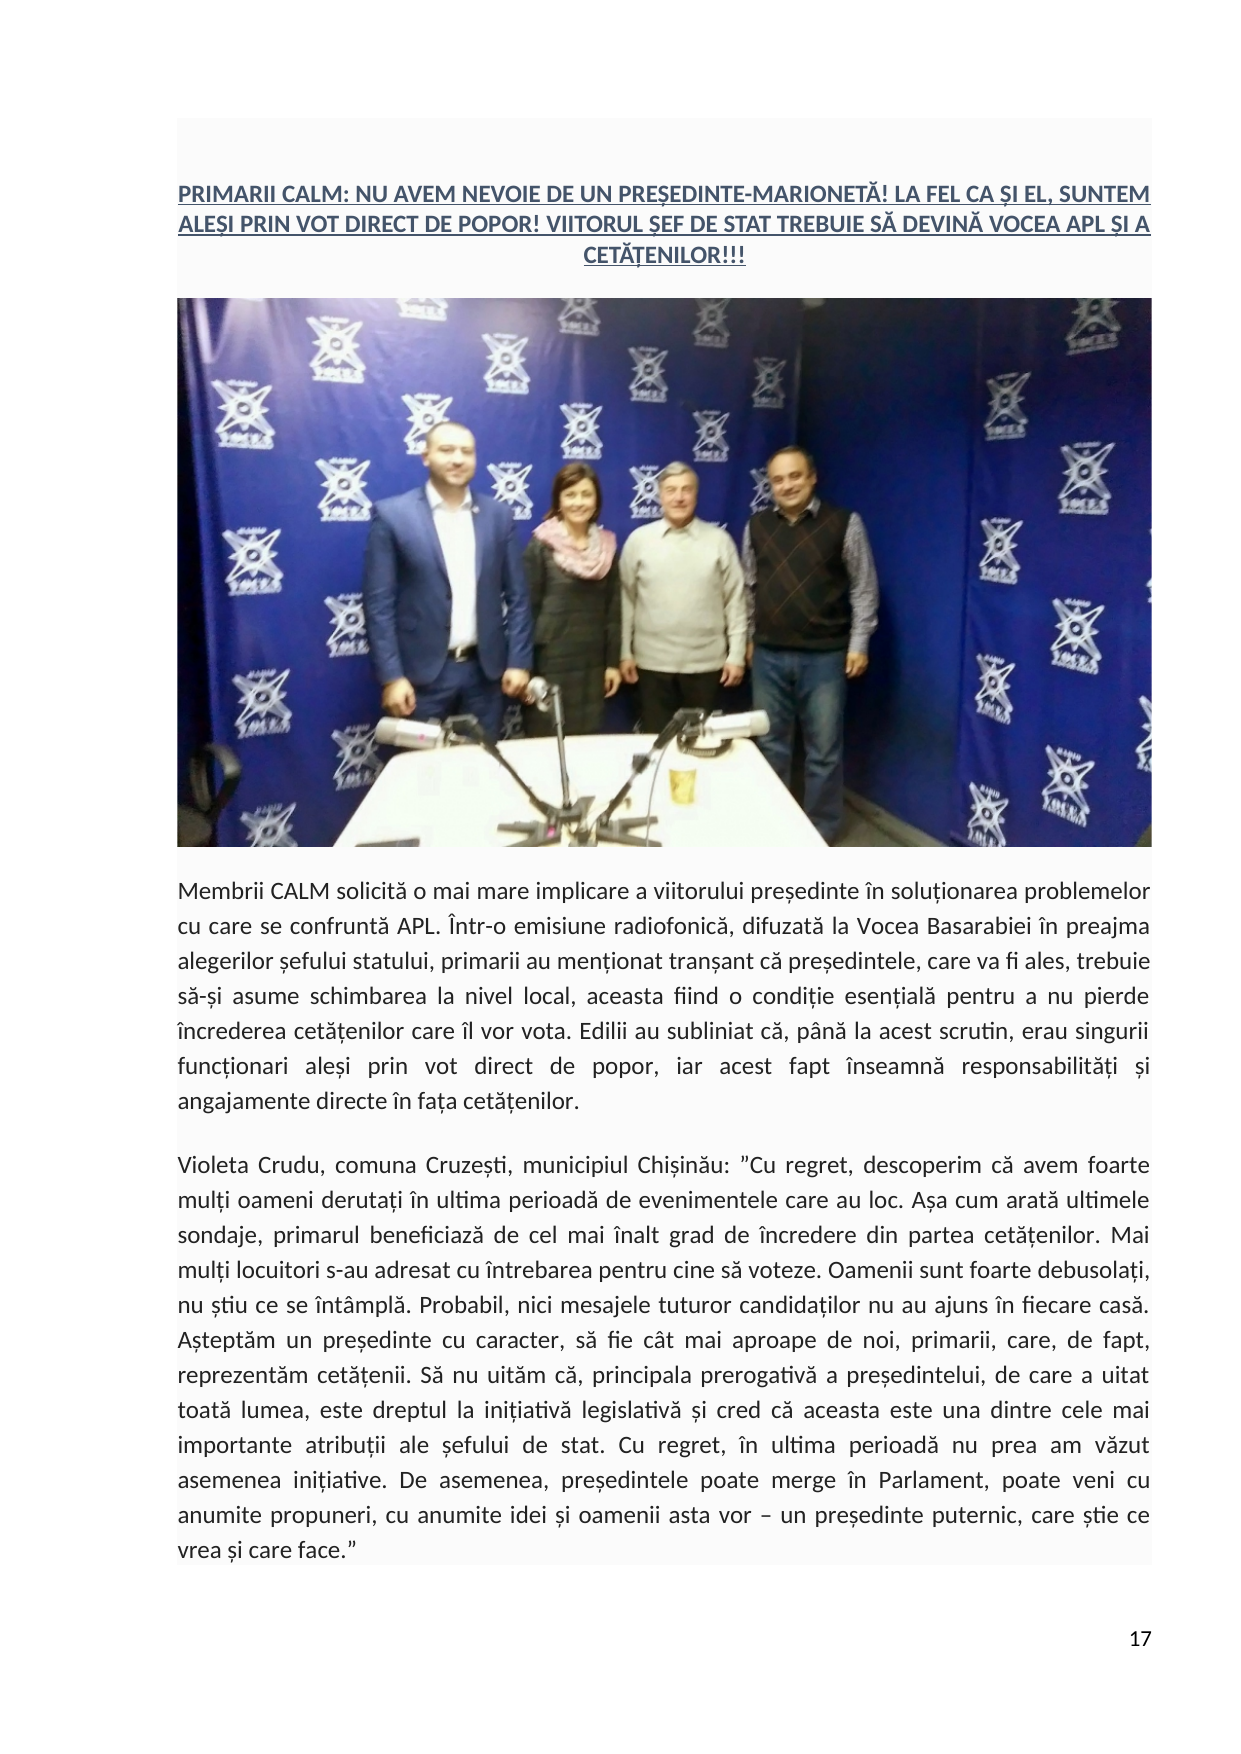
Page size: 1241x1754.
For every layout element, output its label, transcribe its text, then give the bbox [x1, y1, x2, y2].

picture [177, 298, 1152, 847]
subtitle PRIMARII CALM: NU AVEM NEVOIE DE UN PREȘEDINTE-MARIONETĂ! LA FEL CA ȘI EL, SUNTEM ALEȘI PRIN VOT DIRECT DE POPOR! VIITORUL ȘEF DE STAT TREBUIE SĂ DEVINĂ VOCEA APL ȘI A CETĂȚENILOR!!! [177, 178, 1152, 269]
text Membrii CALM solicită o mai mare implicare a viitorului președinte în soluționarea problemelor cu care se confruntă APL. Într-o emisiune radiofonică, difuzată la Vocea Basarabiei în preajma alegerilor șefului statului, primarii au menționat tranșant că președintele, care va fi ales, trebuie să-și asume schimbarea la nivel local, aceasta fiind o condiție esențială pentru a nu pierde încrederea cetățenilor care îl vor vota. Edilii au subliniat că, până la acest scrutin, erau singurii funcționari aleși prin vot direct de popor, iar acest fapt înseamnă responsabilități și angajamente directe în fața cetățenilor. [177, 875, 1152, 1116]
text Violeta Crudu, comuna Cruzești, municipiul Chișinău: ”Cu regret, descoperim că avem foarte mulți oameni derutați în ultima perioadă de evenimentele care au loc. Așa cum arată ultimele sondaje, primarul beneficiază de cel mai înalt grad de încredere din partea cetățenilor. Mai mulți locuitori s-au adresat cu întrebarea pentru cine să voteze. Oamenii sunt foarte debusolați, nu știu ce se întâmplă. Probabil, nici mesajele tuturor candidaților nu au ajuns în fiecare casă. Așteptăm un președinte cu caracter, să fie cât mai aproape de noi, primarii, care, de fapt, reprezentăm cetățenii. Să nu uităm că, principala prerogativă a președintelui, de care a uitat toată lumea, este dreptul la inițiativă legislativă și cred că aceasta este una dintre cele mai importante atribuții ale șefului de stat. Cu regret, în ultima perioadă nu prea am văzut asemenea inițiative. De asemenea, președintele poate merge în Parlament, poate veni cu anumite propuneri, cu anumite idei și oamenii asta vor – un președinte puternic, care știe ce vrea și care face.” [177, 1149, 1152, 1565]
